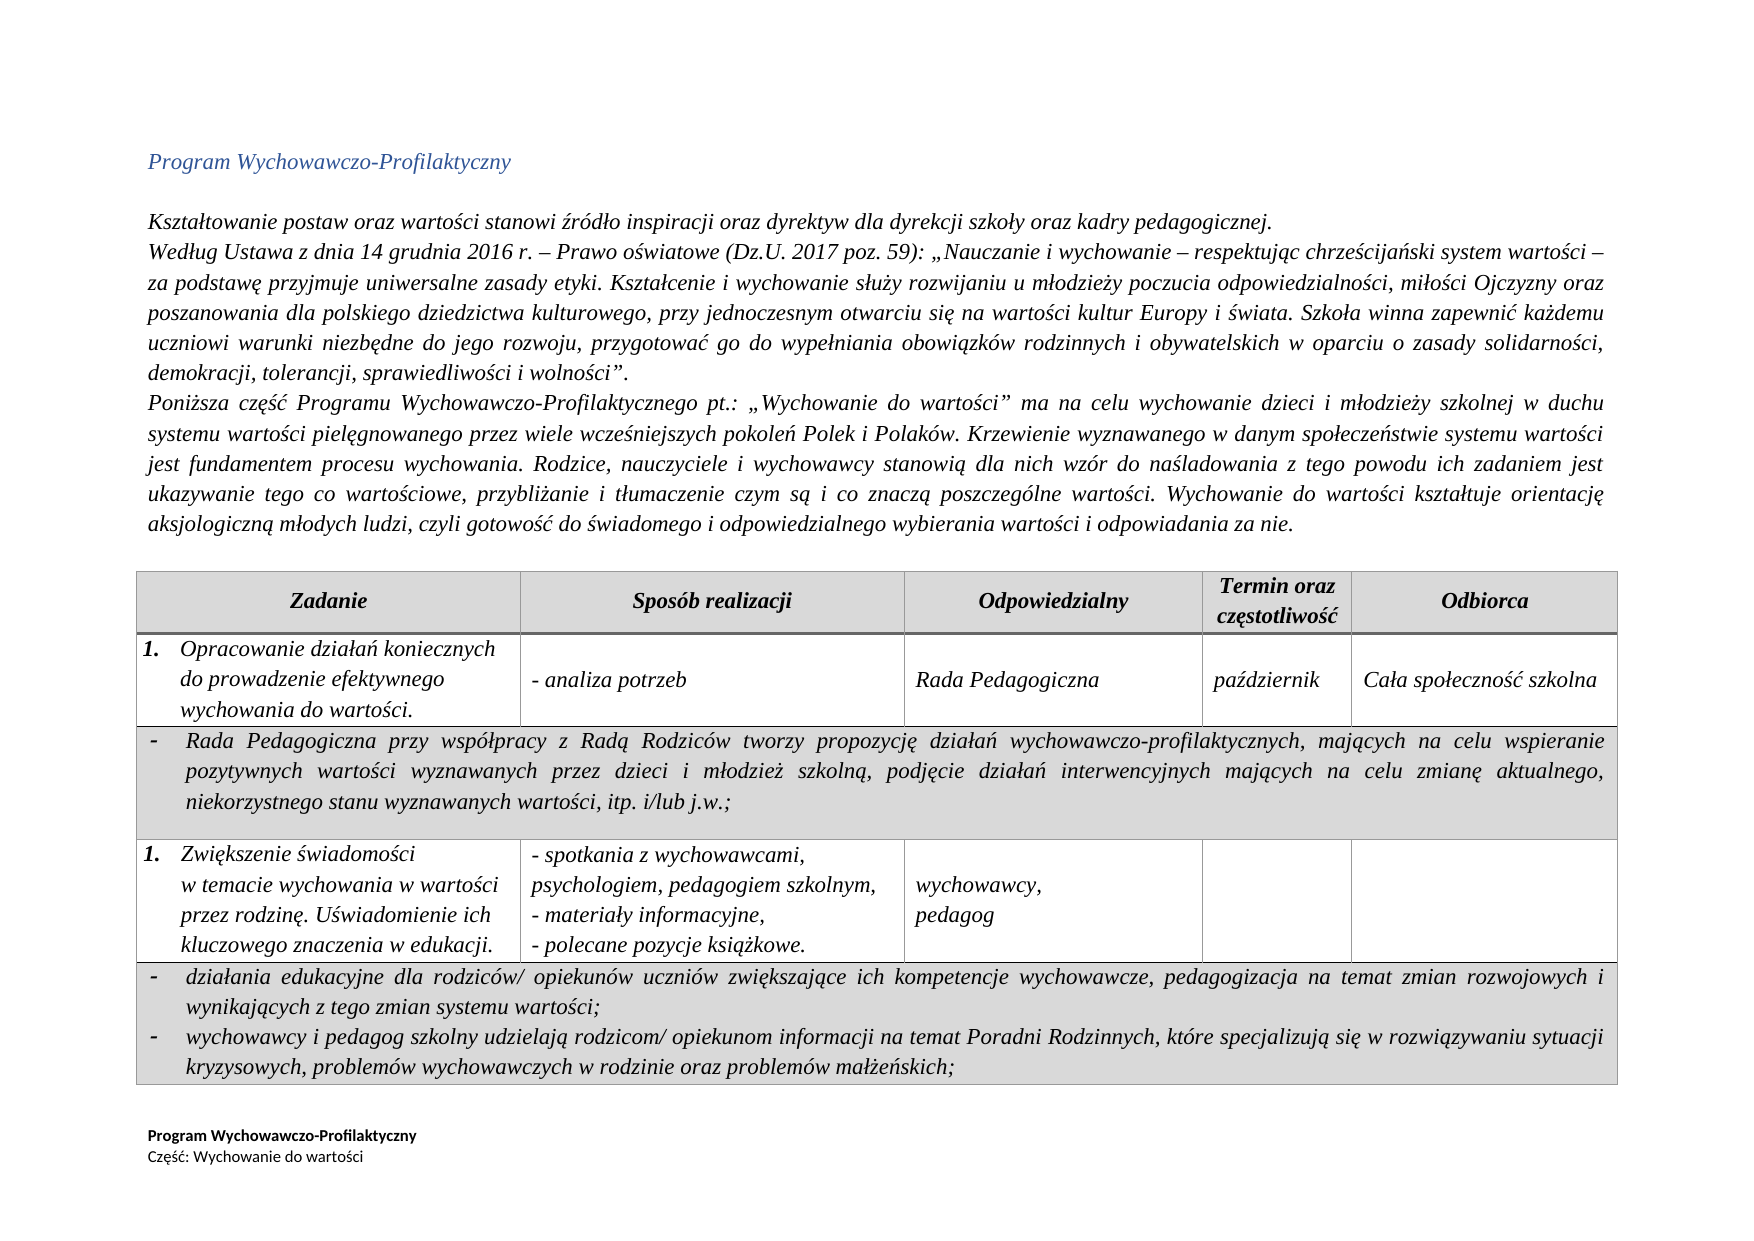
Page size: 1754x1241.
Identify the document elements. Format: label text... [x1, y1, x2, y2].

table_cell Rada Pedagogiczna [905, 635, 1202, 726]
text Według Ustawa z dnia 14 grudnia 2016 r. – Prawo oświatowe (Dz.U. 2017 poz. 59): „Nauczanie i wychowanie – respektując chrześcijański system wartości – za podstawę przyjmuje uniwersalne zasady etyki. Kształcenie i wychowanie służy rozwijaniu u młodzieży poczucia odpowiedzialności, miłości Ojczyzny oraz poszanowania dla polskiego dziedzictwa kulturowego, przy jednoczesnym otwarciu się na wartości kultur Europy i świata. Szkoła winna zapewnić każdemu uczniowi warunki niezbędne do jego rozwoju, przygotować go do wypełniania obowiązków rodzinnych i obywatelskich w oparciu o zasady solidarności, demokracji, tolerancji, sprawiedliwości i wolności”. [148, 238, 1606, 386]
subtitle Program Wychowawczo-Profilaktyczny [148, 148, 1606, 174]
table_cell wychowawcy, pedagog [905, 840, 1202, 962]
table_cell [1352, 840, 1617, 962]
table_cell Cała społeczność szkolna [1352, 635, 1617, 726]
table_header Zadanie [137, 572, 520, 632]
table_header Odpowiedzialny [905, 572, 1202, 632]
table_cell Zwiększenie świadomości w temacie wychowania w wartości przez rodzinę. Uświadomienie ich kluczowego znaczenia w edukacji. [137, 840, 520, 962]
table_cell - spotkania z wychowawcami, psychologiem, pedagogiem szkolnym, - materiały informacyjne, - polecane pozycje książkowe. [521, 840, 904, 962]
text Poniższa część Programu Wychowawczo-Profilaktycznego pt.: „Wychowanie do wartości” ma na celu wychowanie dzieci i młodzieży szkolnej w duchu systemu wartości pielęgnowanego przez wiele wcześniejszych pokoleń Polek i Polaków. Krzewienie wyznawanego w danym społeczeństwie systemu wartości jest fundamentem procesu wychowania. Rodzice, nauczyciele i wychowawcy stanowią dla nich wzór do naśladowania z tego powodu ich zadaniem jest ukazywanie tego co wartościowe, przybliżanie i tłumaczenie czym są i co znaczą poszczególne wartości. Wychowanie do wartości kształtuje orientację aksjologiczną młodych ludzi, czyli gotowość do świadomego i odpowiedzialnego wybierania wartości i odpowiadania za nie. [148, 389, 1606, 537]
table_cell działania edukacyjne dla rodziców/ opiekunów uczniów zwiększające ich kompetencje wychowawcze, pedagogizacja na temat zmian rozwojowych i wynikających z tego zmian systemu wartości; wychowawcy i pedagog szkolny udzielają rodzicom/ opiekunom informacji na temat Poradni Rodzinnych, które specjalizują się w rozwiązywaniu sytuacji kryzysowych, problemów wychowawczych w rodzinie oraz problemów małżeńskich; [137, 963, 1617, 1084]
table_cell [1203, 840, 1351, 962]
table_cell - analiza potrzeb [521, 635, 904, 726]
table_header Sposób realizacji [521, 572, 904, 632]
table_cell Opracowanie działań koniecznych do prowadzenie efektywnego wychowania do wartości. [137, 635, 520, 726]
table_cell Rada Pedagogiczna przy współpracy z Radą Rodziców tworzy propozycję działań wychowawczo-profilaktycznych, mających na celu wspieranie pozytywnych wartości wyznawanych przez dzieci i młodzież szkolną, podjęcie działań interwencyjnych mających na celu zmianę aktualnego, niekorzystnego stanu wyznawanych wartości, itp. i/lub j.w.; [137, 727, 1617, 839]
table_header Odbiorca [1352, 572, 1617, 632]
text Kształtowanie postaw oraz wartości stanowi źródło inspiracji oraz dyrektyw dla dyrekcji szkoły oraz kadry pedagogicznej. [148, 208, 1606, 234]
table_header Termin oraz częstotliwość [1203, 572, 1351, 632]
table_cell październik [1203, 635, 1351, 726]
